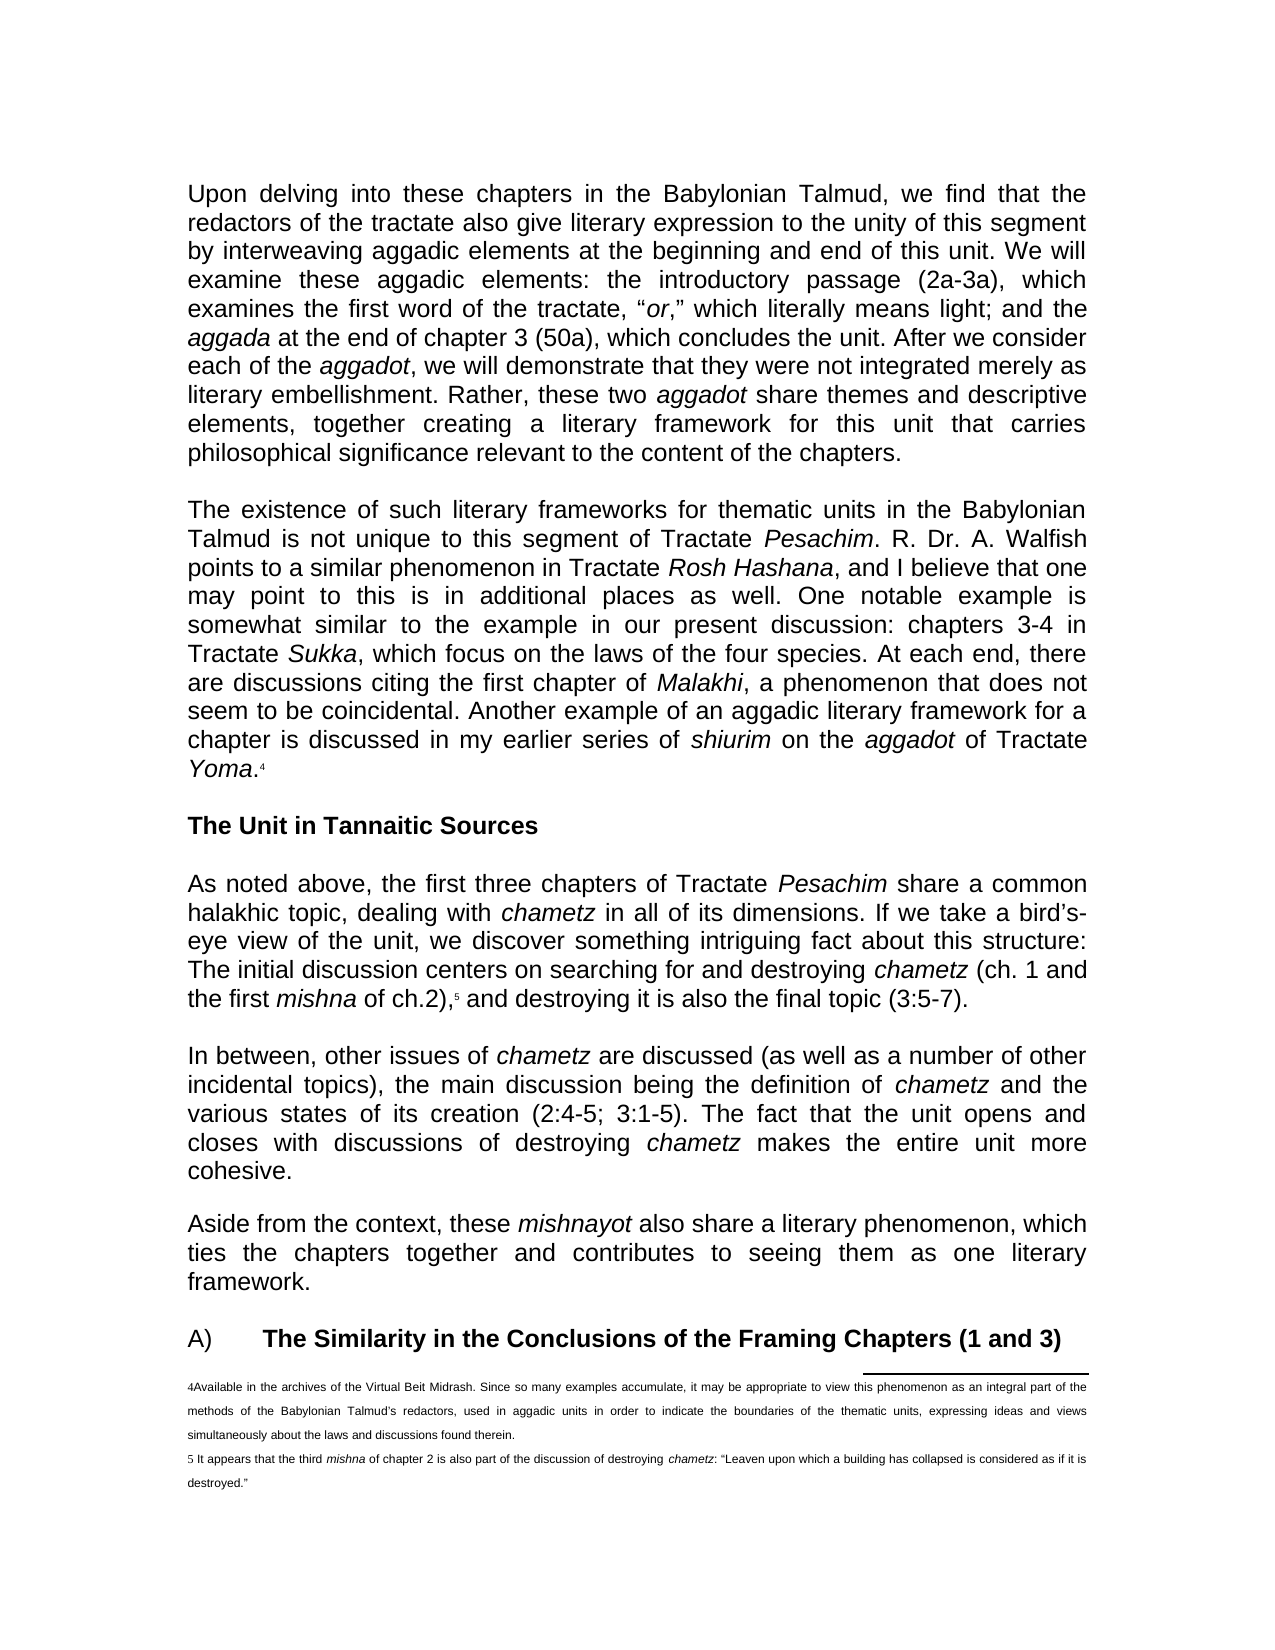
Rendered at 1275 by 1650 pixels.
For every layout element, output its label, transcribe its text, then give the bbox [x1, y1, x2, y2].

text The existence of such literary frameworks for thematic units in the Babylonian Talmud is not unique to this segment of Tractate Pesachim. R. Dr. A. Walfish points to a similar phenomenon in Tractate Rosh Hashana, and I believe that one may point to this is in additional places as well. One notable example is somewhat similar to the example in our present discussion: chapters 3-4 in Tractate Sukka, which focus on the laws of the four species. At each end, there are discussions citing the first chapter of Malakhi, a phenomenon that does not seem to be coincidental. Another example of an aggadic literary framework for a chapter is discussed in my earlier series of shiurim on the aggadot of Tractate Yoma. [187, 495, 1088, 782]
text Aside from the context, these mishnayot also share a literary phenomenon, which ties the chapters together and contributes to seeing them as one literary framework. [187, 1209, 1088, 1295]
text Upon delving into these chapters in the Babylonian Talmud, we find that the redactors of the tractate also give literary expression to the unity of this segment by interweaving aggadic elements at the beginning and end of this unit. We will examine these aggadic elements: the introductory passage (2a-3a), which examines the first word of the tractate, “or,” which literally means light; and the aggada at the end of chapter 3 (50a), which concludes the unit. After we consider each of the aggadot, we will demonstrate that they were not integrated merely as literary embellishment. Rather, these two aggadot share themes and descriptive elements, together creating a literary framework for this unit that carries philosophical significance relevant to the content of the chapters. [187, 179, 1088, 466]
text The Unit in Tannaitic Sources [187, 811, 1088, 840]
list The Similarity in the Conclusions of the Framing Chapters (1 and 3) [187, 1324, 1088, 1353]
text As noted above, the first three chapters of Tractate Pesachim share a common halakhic topic, dealing with chametz in all of its dimensions. If we take a bird’s-eye view of the unit, we discover something intriguing fact about this structure: The initial discussion centers on searching for and destroying chametz (ch. 1 and the first mishna of ch.2), and destroying it is also the final topic (3:5-7). [187, 869, 1088, 1012]
text In between, other issues of chametz are discussed (as well as a number of other incidental topics), the main discussion being the definition of chametz and the various states of its creation (2:4-5; 3:1-5). The fact that the unit opens and closes with discussions of destroying chametz makes the entire unit more cohesive. [187, 1041, 1088, 1185]
